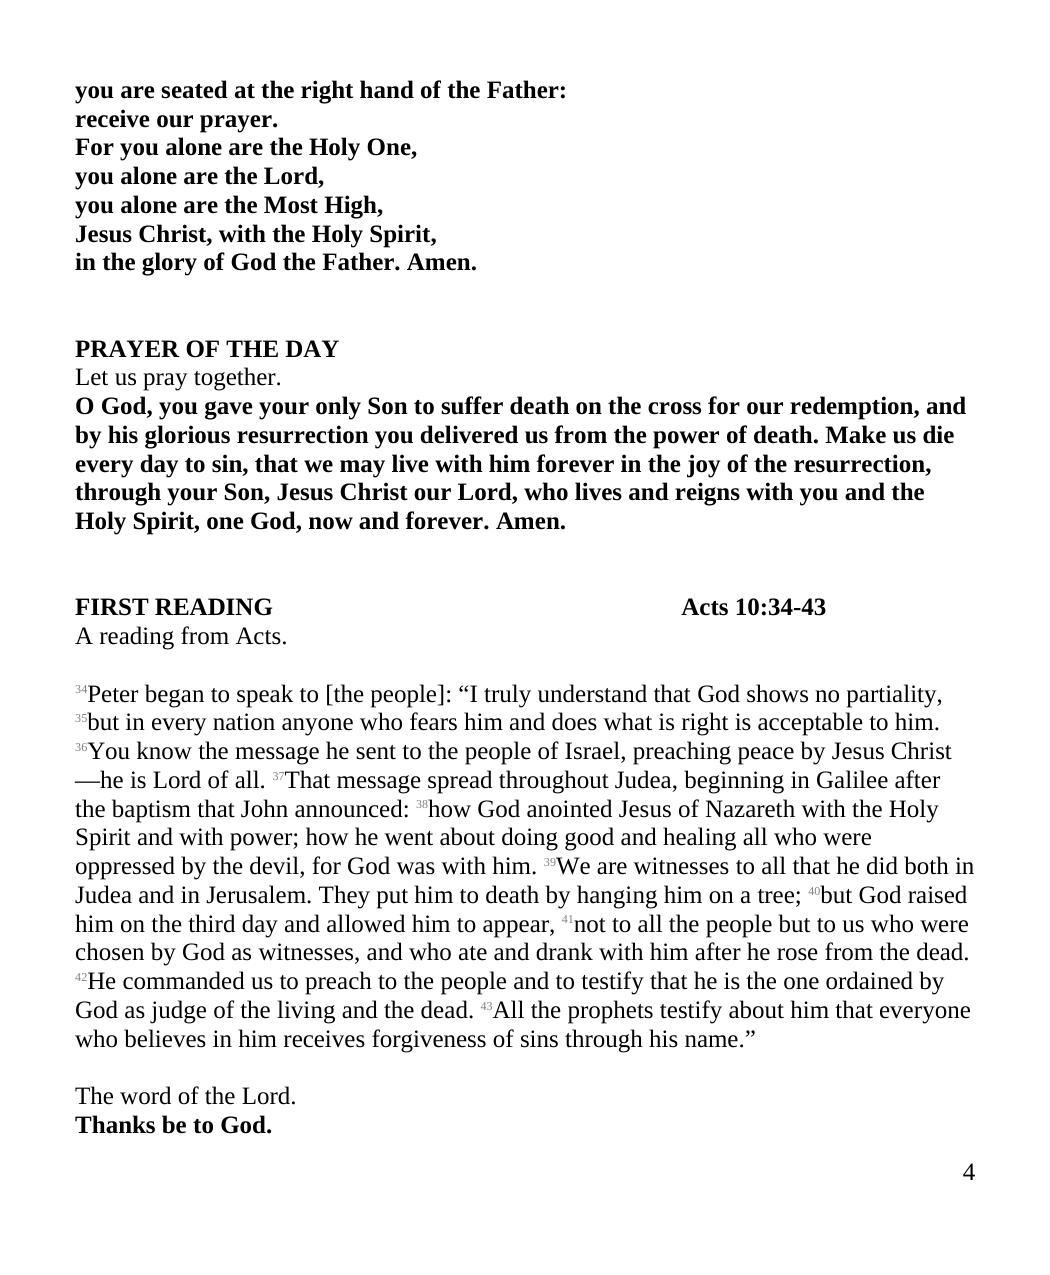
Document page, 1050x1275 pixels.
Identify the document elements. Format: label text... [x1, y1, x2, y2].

text For you alone are the Holy One, [75, 132, 975, 161]
text First Reading Acts 10:34-43 [75, 592, 975, 621]
text Jesus Christ, with the Holy Spirit, [75, 219, 975, 247]
text in the glory of God the Father. Amen. [75, 247, 975, 276]
text Prayer of the Day [75, 334, 975, 362]
text The word of the Lord. [75, 1081, 975, 1110]
text receive our prayer. [75, 104, 975, 132]
text A reading from Acts. [75, 621, 975, 650]
text you alone are the Most High, [75, 190, 975, 219]
text Let us pray together. [75, 362, 975, 391]
text 34Peter began to speak to [the people]: “I truly understand that God shows no partiality, 35but in every nation anyone who fears him and does what is right is acceptable to him. 36You know the message he sent to the people of Israel, preaching peace by Jesus Christ—he is Lord of all. 37That message spread throughout Judea, beginning in Galilee after the baptism that John announced: 38how God anointed Jesus of Nazareth with the Holy Spirit and with power; how he went about doing good and healing all who were oppressed by the devil, for God was with him. 39We are witnesses to all that he did both in Judea and in Jerusalem. They put him to death by hanging him on a tree; 40but God raised him on the third day and allowed him to appear, 41not to all the people but to us who were chosen by God as witnesses, and who ate and drank with him after he rose from the dead. 42He commanded us to preach to the people and to testify that he is the one ordained by God as judge of the living and the dead. 43All the prophets testify about him that everyone who believes in him receives forgiveness of sins through his name.” [75, 679, 975, 1052]
text you alone are the Lord, [75, 161, 975, 190]
text you are seated at the right hand of the Father: [75, 75, 975, 104]
text O God, you gave your only Son to suffer death on the cross for our redemption, and by his glorious resurrection you delivered us from the power of death. Make us die every day to sin, that we may live with him forever in the joy of the resurrection, through your Son, Jesus Christ our Lord, who lives and reigns with you and the Holy Spirit, one God, now and forever. Amen. [75, 391, 975, 535]
text Thanks be to God. [75, 1110, 975, 1139]
